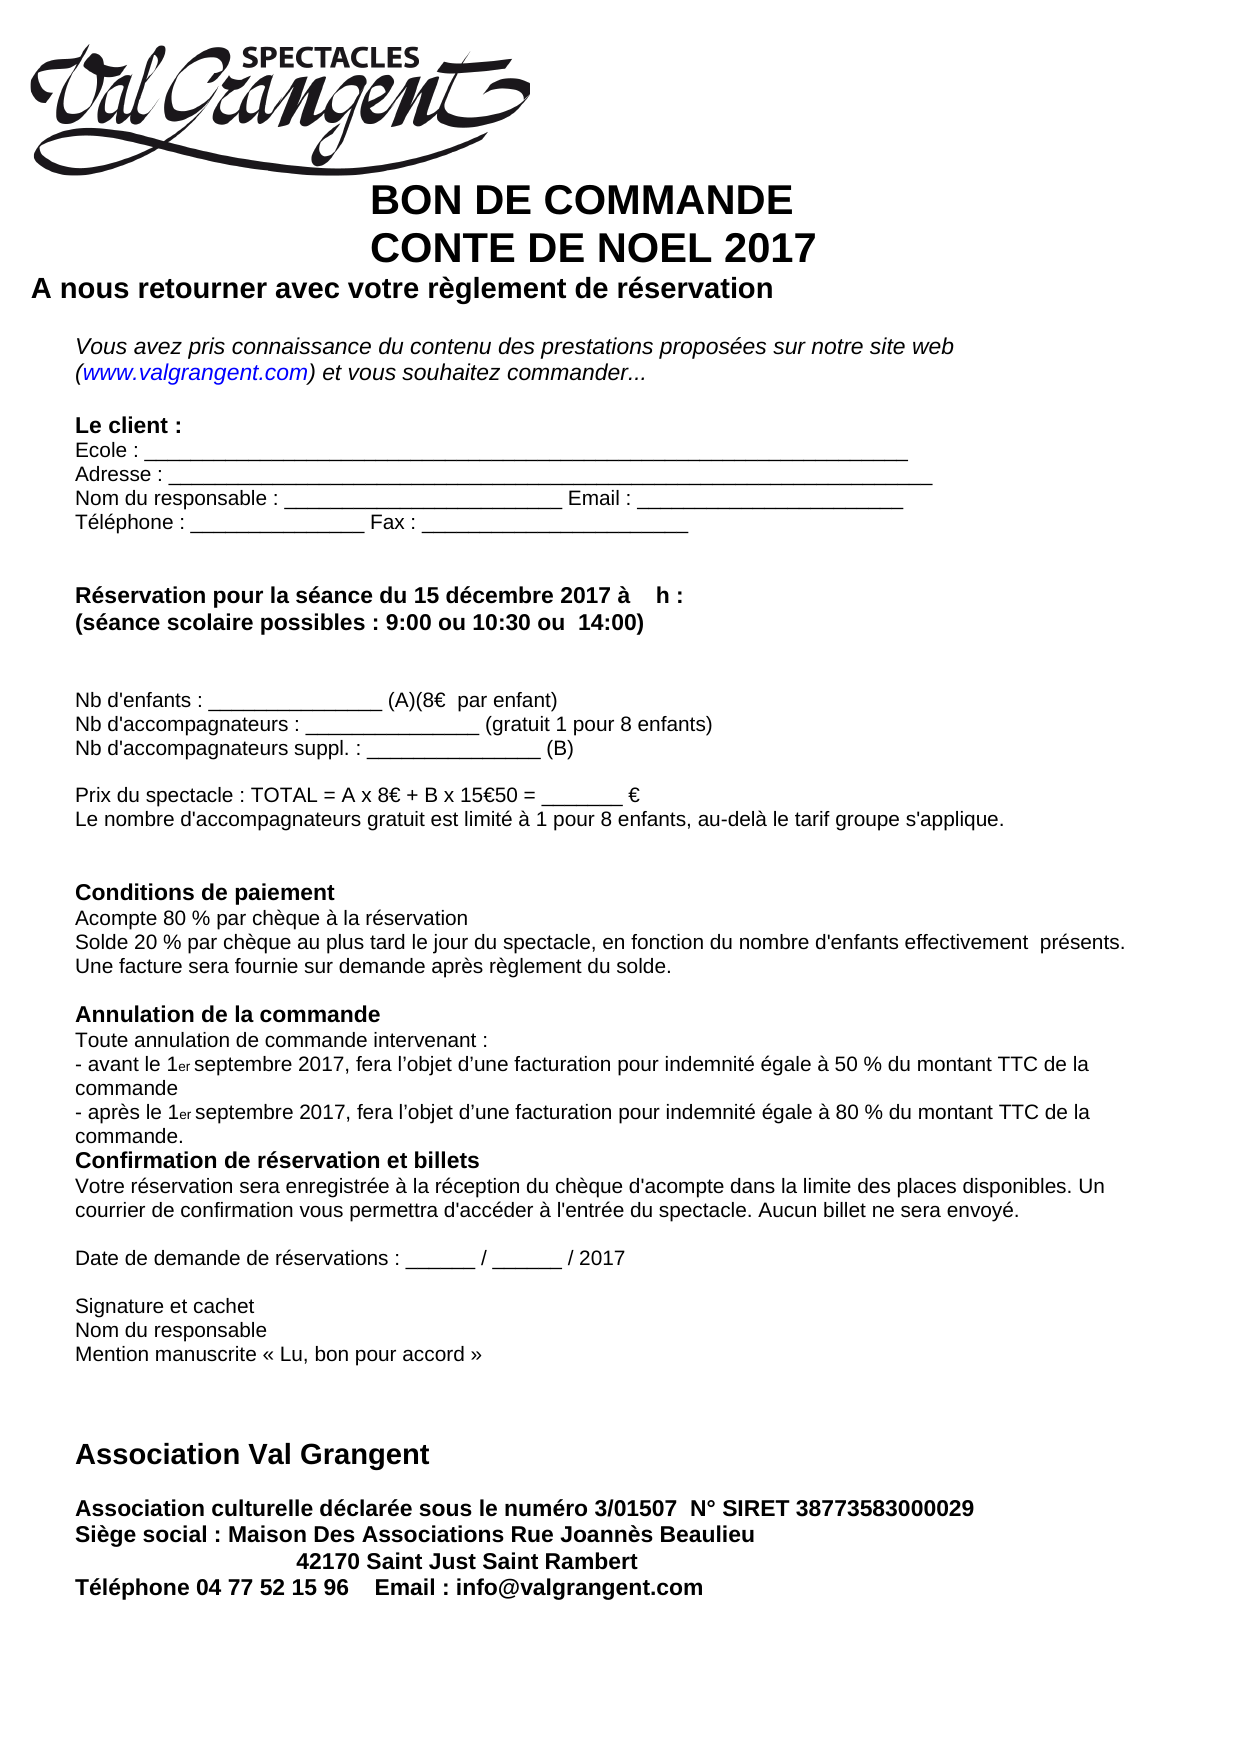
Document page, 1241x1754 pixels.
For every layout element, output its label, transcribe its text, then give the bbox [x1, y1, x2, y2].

text Confirmation de réservation et billets [75, 1147, 1165, 1174]
text Nb d'accompagnateurs : _______________ (gratuit 1 pour 8 enfants) [75, 711, 1165, 735]
text Acompte 80 % par chèque à la réservation [75, 906, 1165, 929]
text Mention manuscrite « Lu, bon pour accord » [75, 1342, 1165, 1366]
text Association Val Grangent [75, 1437, 1165, 1471]
text Téléphone 04 77 52 15 96 Email : info@valgrangent.com [75, 1574, 1165, 1600]
text Vous avez pris connaissance du contenu des prestations proposées sur notre site web [75, 333, 1165, 359]
text Nb d'enfants : _______________ (A)(8€ par enfant) [75, 687, 1165, 711]
text Nom du responsable : ________________________ Email : _______________________ [75, 486, 1165, 510]
text 42170 Saint Just Saint Rambert [75, 1548, 1165, 1574]
text Le nombre d'accompagnateurs gratuit est limité à 1 pour 8 enfants, au-delà le tarif groupe s'applique. [75, 807, 1165, 831]
text Signature et cachet [75, 1294, 1165, 1318]
text Toute annulation de commande intervenant : [75, 1028, 1165, 1052]
text Le client : [75, 412, 1165, 438]
text Association culturelle déclarée sous le numéro 3/01507 N° SIRET 38773583000029 [75, 1495, 1165, 1521]
text Conditions de paiement [75, 879, 1165, 906]
text Prix du spectacle : TOTAL = A x 8€ + B x 15€50 = _______ € [75, 783, 1165, 807]
text (www.valgrangent.com) et vous souhaitez commander... [75, 359, 1165, 386]
text commande [75, 1076, 1165, 1099]
text Réservation pour la séance du 15 décembre 2017 à h : [75, 582, 1165, 608]
text Votre réservation sera enregistrée à la réception du chèque d'acompte dans la limite des places disponibles. Un courrier de confirmation vous permettra d'accéder à l'entrée du spectacle. Aucun billet ne sera envoyé. [75, 1174, 1165, 1222]
text Adresse : __________________________________________________________________ [75, 462, 1165, 486]
text Téléphone : _______________ Fax : _______________________ [75, 510, 1165, 534]
text Une facture sera fournie sur demande après règlement du solde. [75, 953, 1165, 977]
text Nb d'accompagnateurs suppl. : _______________ (B) [75, 735, 1165, 759]
text - avant le 1er septembre 2017, fera l’objet d’une facturation pour indemnité égale à 50 % du montant TTC de la [75, 1052, 1165, 1076]
text Siège social : Maison Des Associations Rue Joannès Beaulieu [75, 1521, 1165, 1548]
text Ecole : __________________________________________________________________ [75, 438, 1165, 462]
text Annulation de la commande [75, 1001, 1165, 1028]
picture [30, 44, 530, 176]
text Solde 20 % par chèque au plus tard le jour du spectacle, en fonction du nombre d'enfants effectivement présents. [75, 929, 1165, 953]
text (séance scolaire possibles : 9:00 ou 10:30 ou 14:00) [75, 608, 1165, 635]
text Nom du responsable [75, 1318, 1165, 1342]
text - après le 1er septembre 2017, fera l’objet d’une facturation pour indemnité égale à 80 % du montant TTC de la [75, 1099, 1165, 1123]
text Date de demande de réservations : ______ / ______ / 2017 [75, 1246, 1165, 1270]
text commande. [75, 1123, 1165, 1147]
